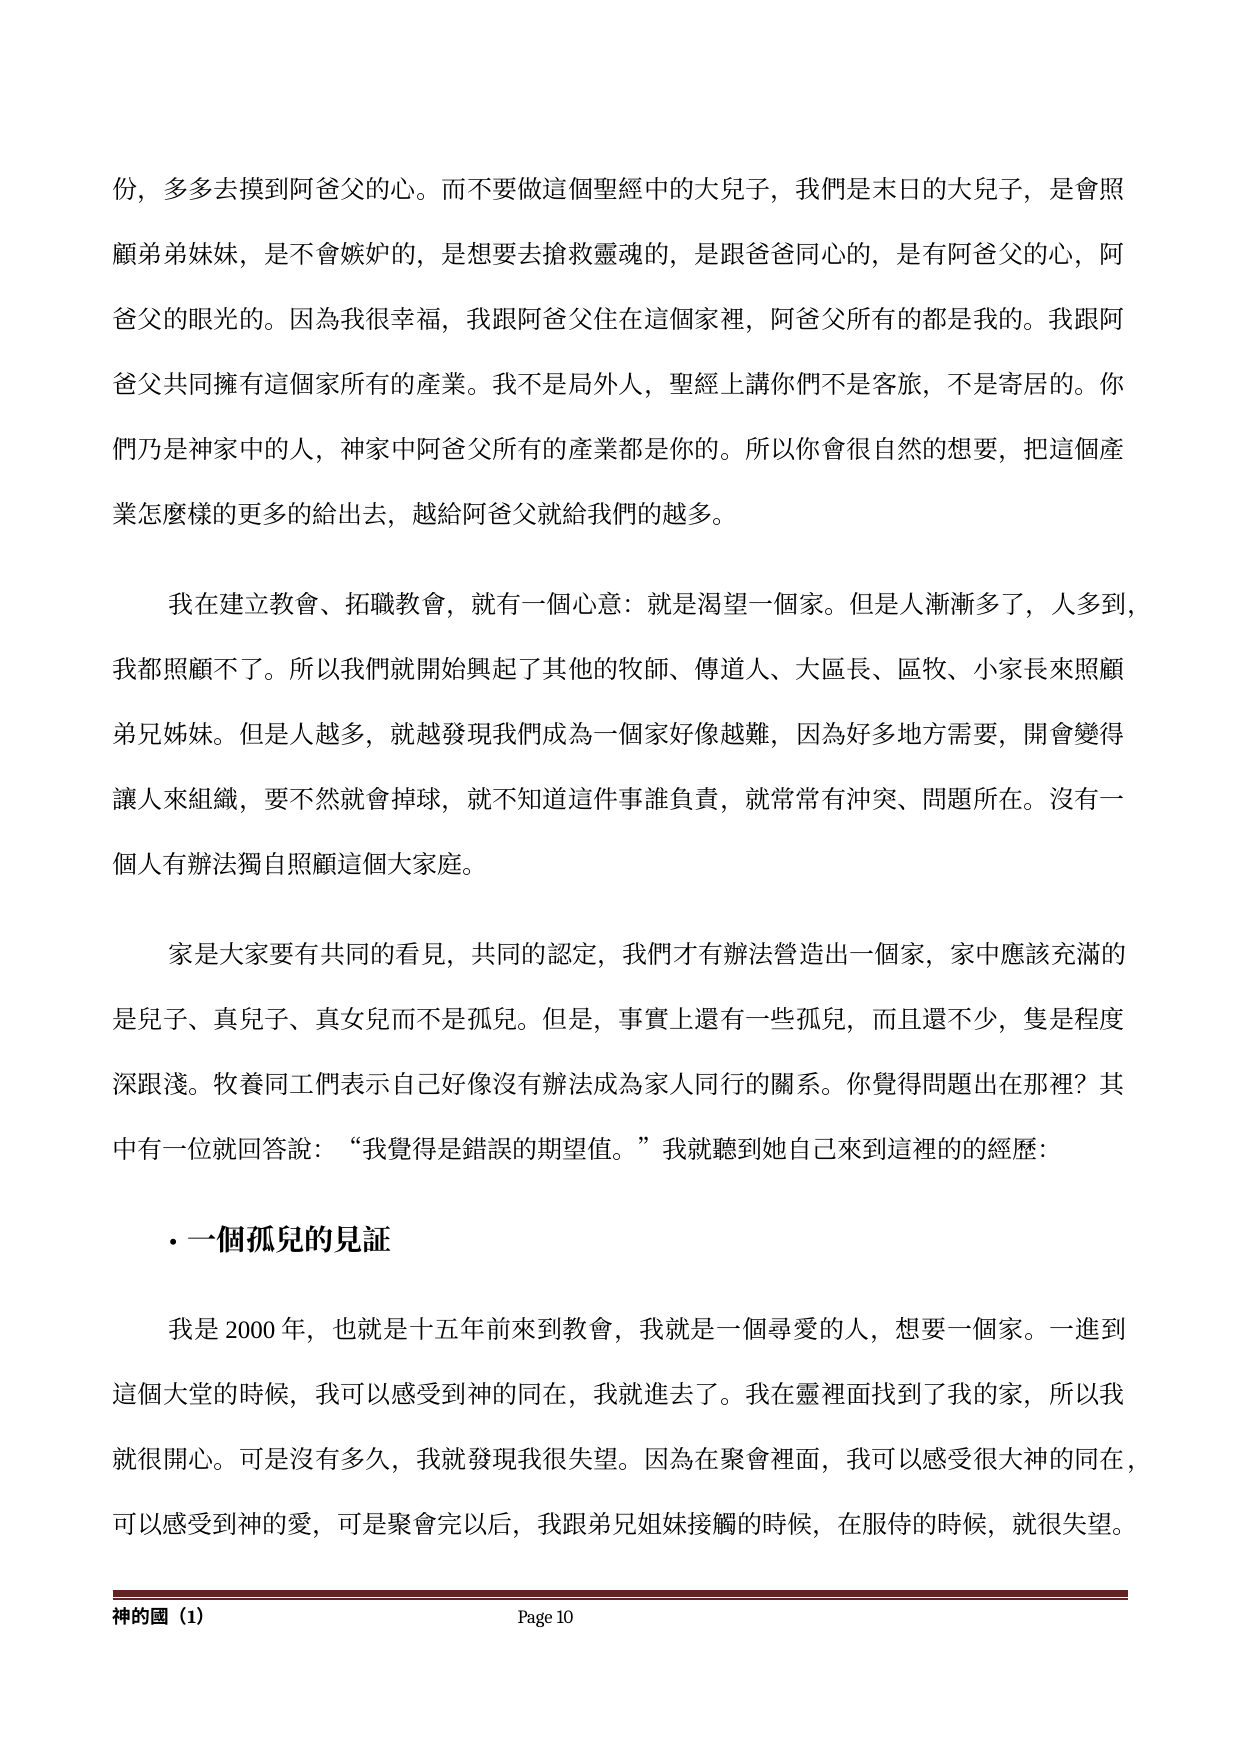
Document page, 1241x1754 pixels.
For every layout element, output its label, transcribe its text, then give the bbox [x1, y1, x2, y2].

text 家是大家要有共同的看見，共同的認定，我們才有辦法營造出一個家，家中應該充滿的是兒子、真兒子、真女兒而不是孤兒。但是，事實上還有一些孤兒，而且還不少，隻是程度深跟淺。牧養同工們表示自己好像沒有辦法成為家人同行的關系。你覺得問題出在那裡？其中有一位就回答說：“我覺得是錯誤的期望值。”我就聽到她自己來到這裡的的經歷： [112, 920, 1128, 1180]
text • 一個孤兒的見証 [112, 1205, 1128, 1270]
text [112, 155, 1128, 545]
text 我是2000年，也就是十五年前來到教會，我就是一個尋愛的人，想要一個家。一進到這個大堂的時候，我可以感受到神的同在，我就進去了。我在靈裡面找到了我的家，所以我就很開心。可是沒有多久，我就發現我很失望。因為在聚會裡面，我可以感受很大神的同在，可以感受到神的愛，可是聚會完以后，我跟弟兄姐妹接觸的時候，在服侍的時候，就很失望。 [112, 1295, 1128, 1555]
text 我在建立教會、拓職教會，就有一個心意：就是渴望一個家。但是人漸漸多了，人多到，我都照顧不了。所以我們就開始興起了其他的牧師、傳道人、大區長、區牧、小家長來照顧弟兄姊妹。但是人越多，就越發現我們成為一個家好像越難，因為好多地方需要，開會變得讓人來組織，要不然就會掉球，就不知道這件事誰負責，就常常有沖突、問題所在。沒有一個人有辦法獨自照顧這個大家庭。 [112, 570, 1128, 895]
